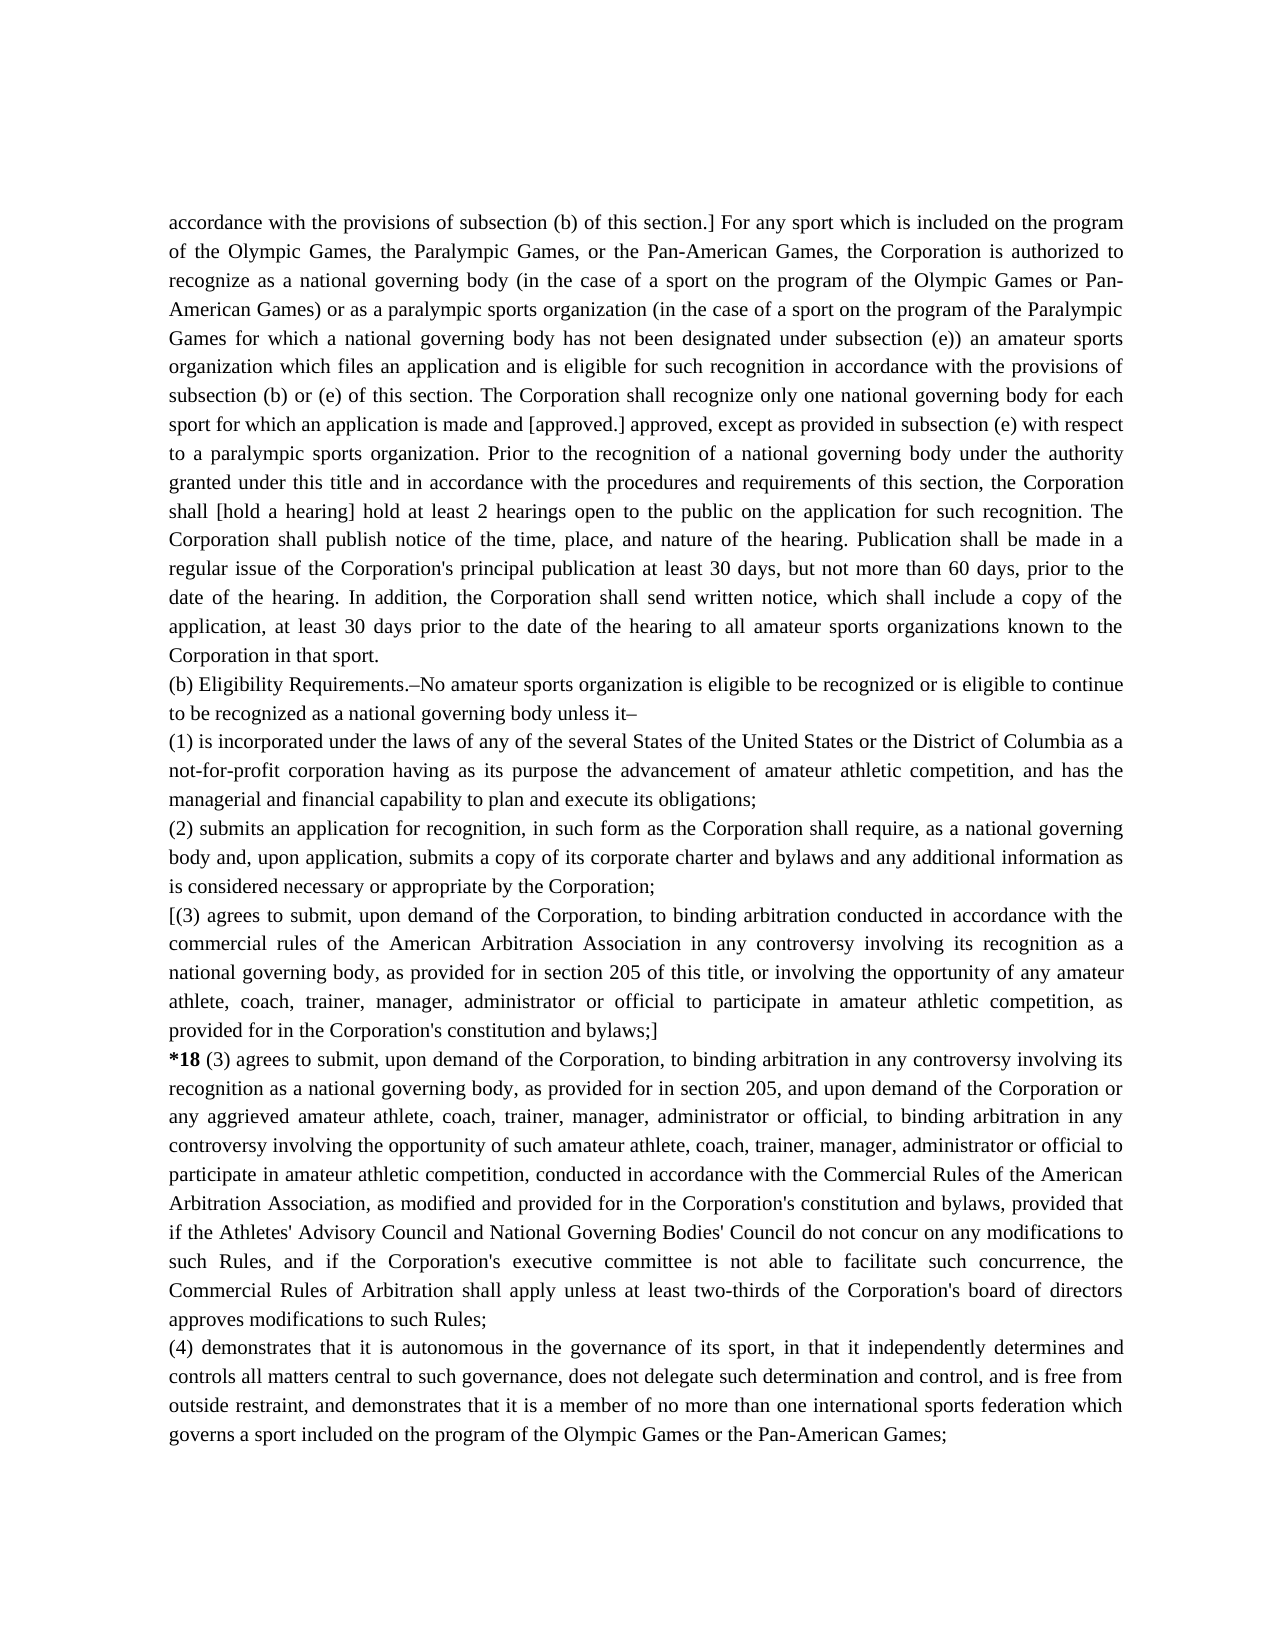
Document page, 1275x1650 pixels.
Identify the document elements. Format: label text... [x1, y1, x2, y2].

text (b) Eligibility Requirements.–No amateur sports organization is eligible to be recognized or is eligible to continue to be recognized as a national governing body unless it– [169, 672, 1125, 724]
text *18 (3) agrees to submit, upon demand of the Corporation, to binding arbitration in any controversy involving its recognition as a national governing body, as provided for in section 205, and upon demand of the Corporation or any aggrieved amateur athlete, coach, trainer, manager, administrator or official, to binding arbitration in any controversy involving the opportunity of such amateur athlete, coach, trainer, manager, administrator or official to participate in amateur athletic competition, conducted in accordance with the Commercial Rules of the American Arbitration Association, as modified and provided for in the Corporation's constitution and bylaws, provided that if the Athletes' Advisory Council and National Governing Bodies' Council do not concur on any modifications to such Rules, and if the Corporation's executive committee is not able to facilitate such concurrence, the Commercial Rules of Arbitration shall apply unless at least two-thirds of the Corporation's board of directors approves modifications to such Rules; [169, 1047, 1125, 1331]
text (4) demonstrates that it is autonomous in the governance of its sport, in that it independently determines and controls all matters central to such governance, does not delegate such determination and control, and is free from outside restraint, and demonstrates that it is a member of no more than one international sports federation which governs a sport included on the program of the Olympic Games or the Pan-American Games; [169, 1335, 1125, 1446]
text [169, 210, 1125, 667]
text (2) submits an application for recognition, in such form as the Corporation shall require, as a national governing body and, upon application, submits a copy of its corporate charter and bylaws and any additional information as is considered necessary or appropriate by the Corporation; [169, 816, 1125, 898]
text (1) is incorporated under the laws of any of the several States of the United States or the District of Columbia as a not-for-profit corporation having as its purpose the advancement of amateur athletic competition, and has the managerial and financial capability to plan and execute its obligations; [169, 729, 1125, 811]
text [(3) agrees to submit, upon demand of the Corporation, to binding arbitration conducted in accordance with the commercial rules of the American Arbitration Association in any controversy involving its recognition as a national governing body, as provided for in section 205 of this title, or involving the opportunity of any amateur athlete, coach, trainer, manager, administrator or official to participate in amateur athletic competition, as provided for in the Corporation's constitution and bylaws;] [169, 902, 1125, 1042]
